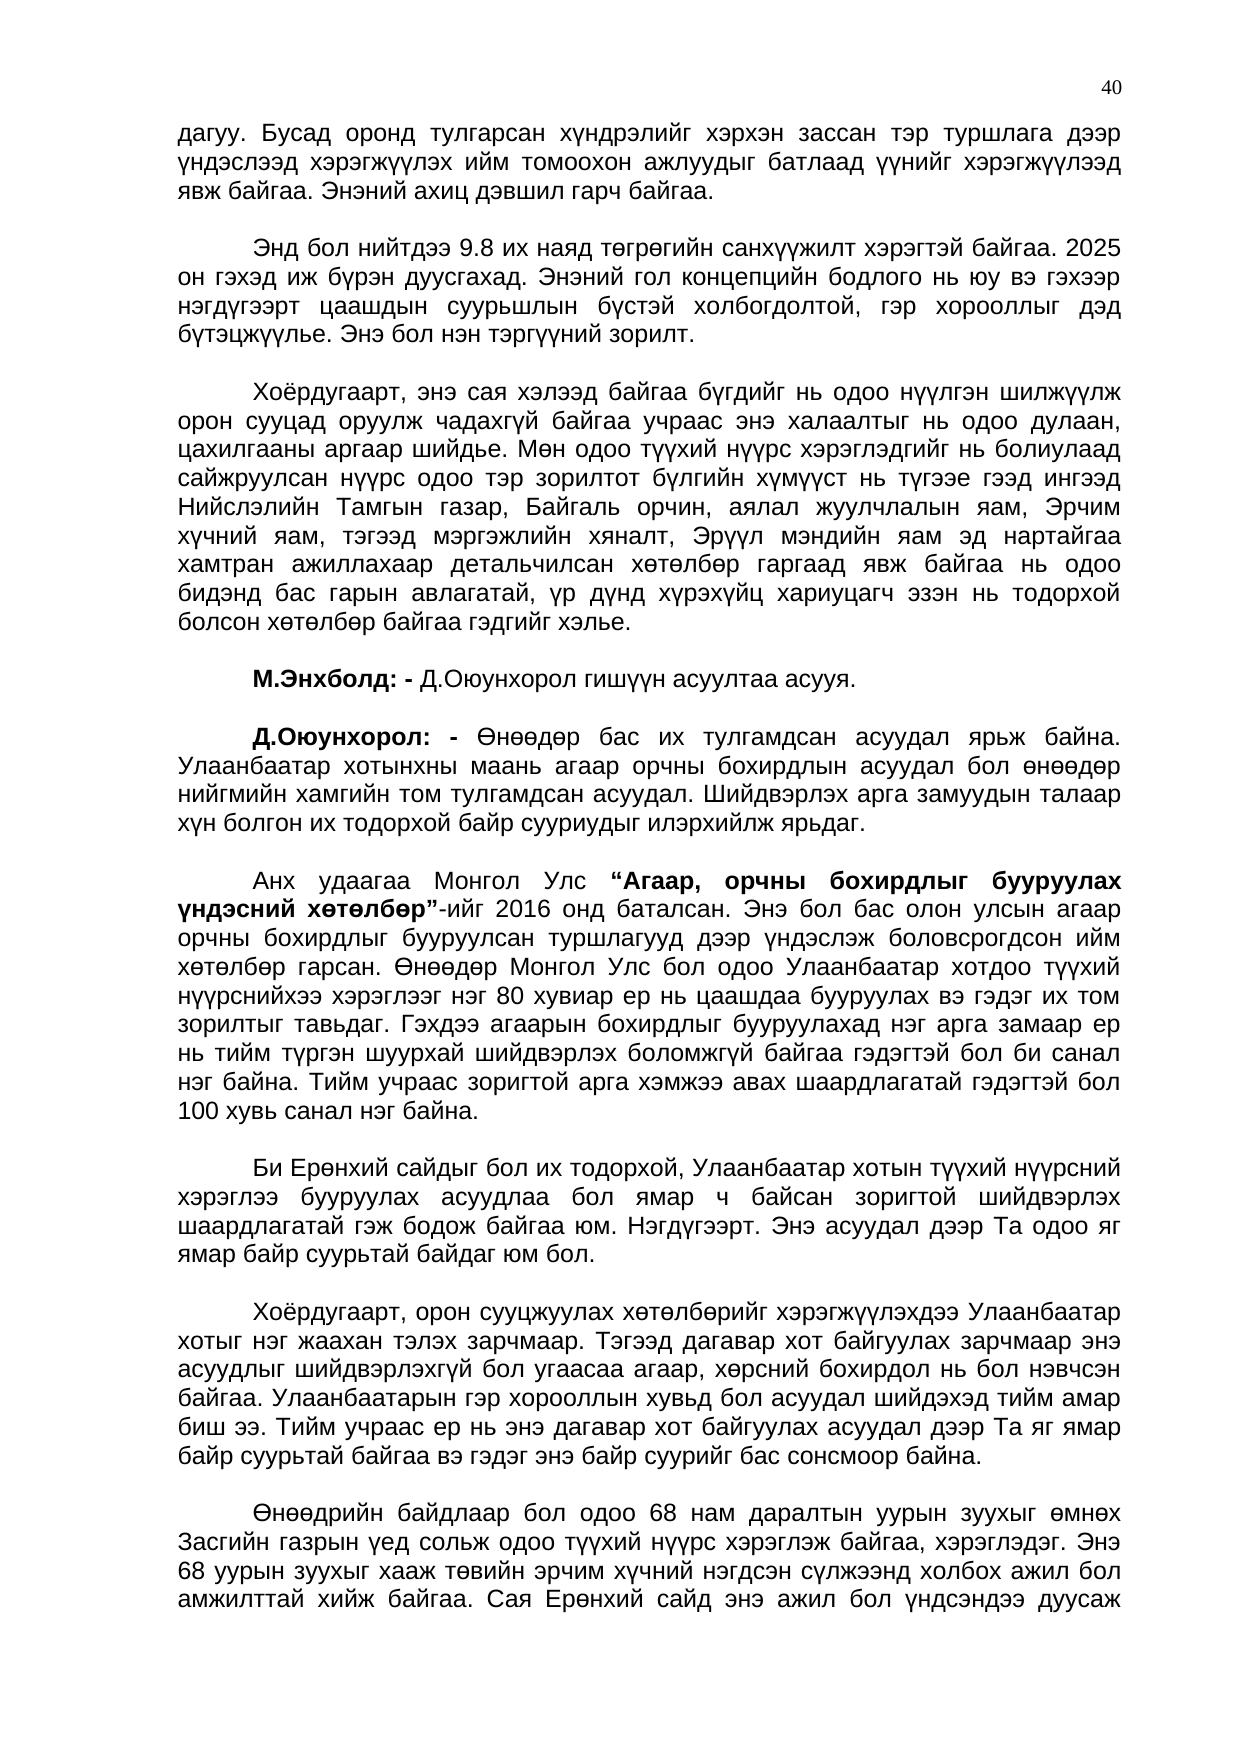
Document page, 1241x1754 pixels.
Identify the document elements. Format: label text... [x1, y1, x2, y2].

text Д.Оюунхорол: - Өнөөдөр бас их тулгамдсан асуудал ярьж байна. Улаанбаатар хотынхны маань агаар орчны бохирдлын асуудал бол өнөөдөр нийгмийн хамгийн том тулгамдсан асуудал. Шийдвэрлэх арга замуудын талаар хүн болгон их тодорхой байр сууриудыг илэрхийлж ярьдаг. [177, 722, 1122, 837]
text Анх удаагаа Монгол Улс “Агаар, орчны бохирдлыг бууруулах үндэсний хөтөлбөр”-ийг 2016 онд баталсан. Энэ бол бас олон улсын агаар орчны бохирдлыг бууруулсан туршлагууд дээр үндэслэж боловсрогдсон ийм хөтөлбөр гарсан. Өнөөдөр Монгол Улс бол одоо Улаанбаатар хотдоо түүхий нүүрснийхээ хэрэглээг нэг 80 хувиар ер нь цаашдаа бууруулах вэ гэдэг их том зорилтыг тавьдаг. Гэхдээ агаарын бохирдлыг бууруулахад нэг арга замаар ер нь тийм түргэн шуурхай шийдвэрлэх боломжгүй байгаа гэдэгтэй бол би санал нэг байна. Тийм учраас зоригтой арга хэмжээ авах шаардлагатай гэдэгтэй бол 100 хувь санал нэг байна. [177, 866, 1122, 1124]
text Хоёрдугаарт, орон сууцжуулах хөтөлбөрийг хэрэгжүүлэхдээ Улаанбаатар хотыг нэг жаахан тэлэх зарчмаар. Тэгээд дагавар хот байгуулах зарчмаар энэ асуудлыг шийдвэрлэхгүй бол угаасаа агаар, хөрсний бохирдол нь бол нэвчсэн байгаа. Улаанбаатарын гэр хорооллын хувьд бол асуудал шийдэхэд тийм амар биш ээ. Тийм учраас ер нь энэ дагавар хот байгуулах асуудал дээр Та яг ямар байр суурьтай байгаа вэ гэдэг энэ байр суурийг бас сонсмоор байна. [177, 1297, 1122, 1469]
text М.Энхболд: - Д.Оюунхорол гишүүн асуултаа асууя. [177, 664, 1122, 693]
text Энд бол нийтдээ 9.8 их наяд төгрөгийн санхүүжилт хэрэгтэй байгаа. 2025 он гэхэд иж бүрэн дуусгахад. Энэний гол концепцийн бодлого нь юу вэ гэхээр нэгдүгээрт цаашдын суурьшлын бүстэй холбогдолтой, гэр хорооллыг дэд бүтэцжүүлье. Энэ бол нэн тэргүүний зорилт. [177, 233, 1122, 348]
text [177, 1498, 1122, 1613]
text Би Ерөнхий сайдыг бол их тодорхой, Улаанбаатар хотын түүхий нүүрсний хэрэглээ бууруулах асуудлаа бол ямар ч байсан зоригтой шийдвэрлэх шаардлагатай гэж бодож байгаа юм. Нэгдүгээрт. Энэ асуудал дээр Та одоо яг ямар байр суурьтай байдаг юм бол. [177, 1153, 1122, 1268]
text Хоёрдугаарт, энэ сая хэлээд байгаа бүгдийг нь одоо нүүлгэн шилжүүлж орон сууцад оруулж чадахгүй байгаа учраас энэ халаалтыг нь одоо дулаан, цахилгааны аргаар шийдье. Мөн одоо түүхий нүүрс хэрэглэдгийг нь болиулаад сайжруулсан нүүрс одоо тэр зорилтот бүлгийн хүмүүст нь түгээе гээд ингээд Нийслэлийн Тамгын газар, Байгаль орчин, аялал жуулчлалын яам, Эрчим хүчний яам, тэгээд мэргэжлийн хяналт, Эрүүл мэндийн яам эд нартайгаа хамтран ажиллахаар детальчилсан хөтөлбөр гаргаад явж байгаа нь одоо бидэнд бас гарын авлагатай, үр дүнд хүрэхүйц хариуцагч эзэн нь тодорхой болсон хөтөлбөр байгаа гэдгийг хэлье. [177, 377, 1122, 636]
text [177, 118, 1122, 204]
